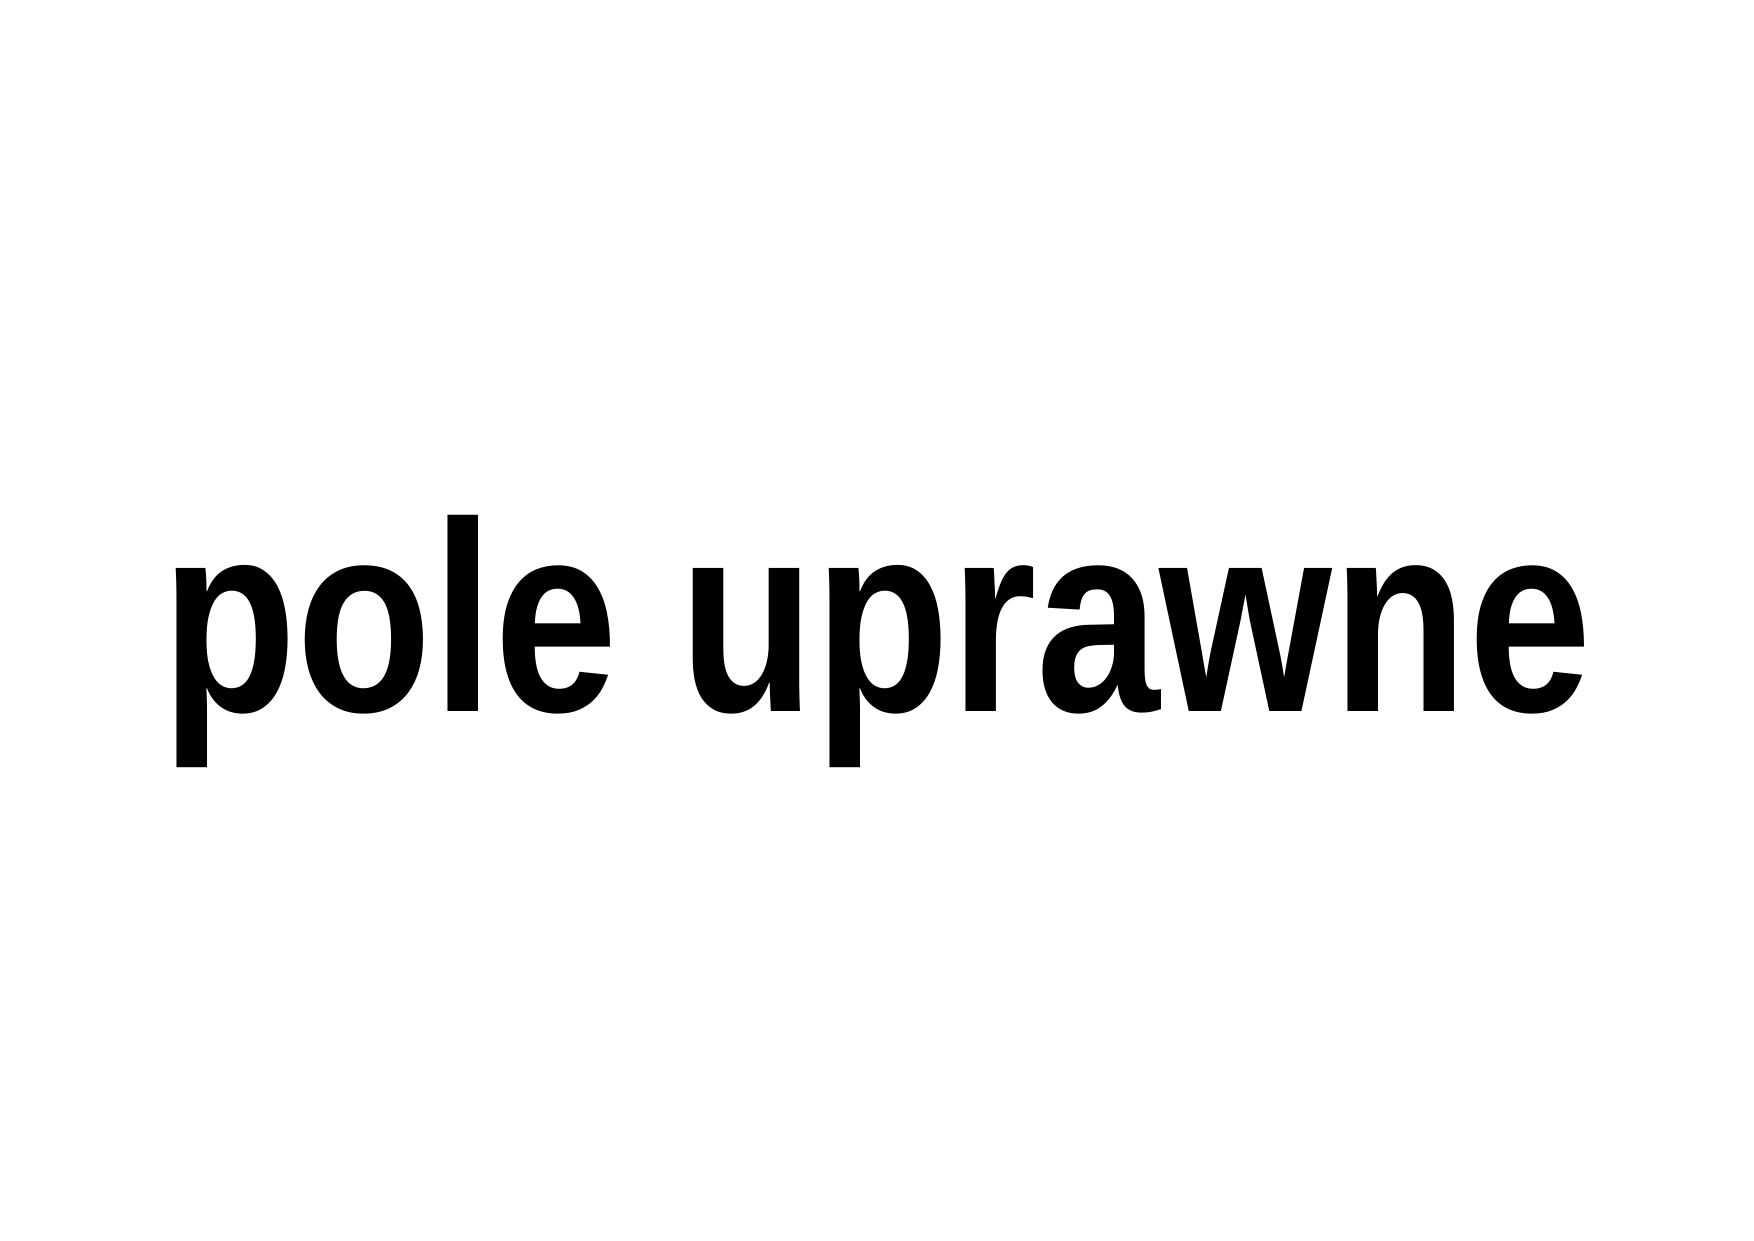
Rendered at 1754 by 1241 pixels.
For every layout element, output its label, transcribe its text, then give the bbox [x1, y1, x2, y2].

text pole uprawne [148, 458, 1606, 769]
